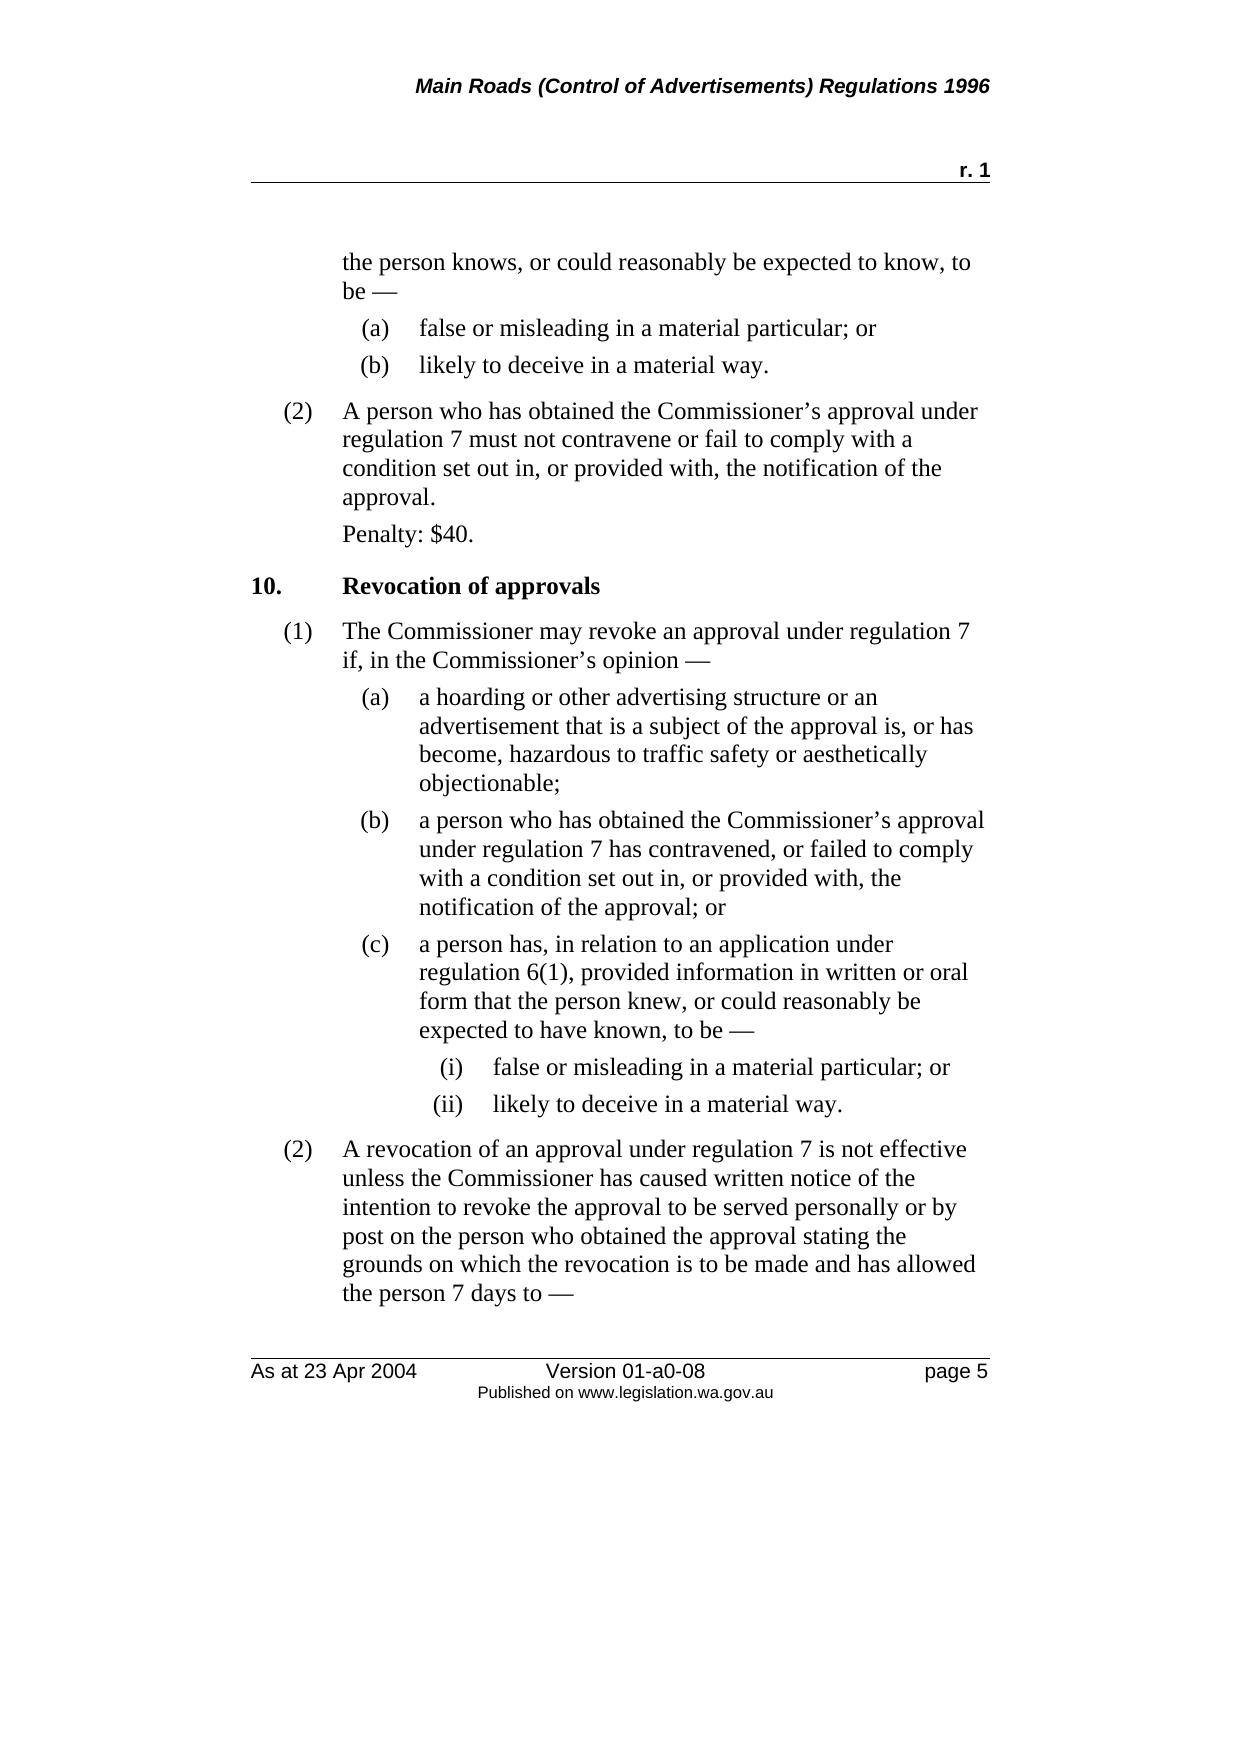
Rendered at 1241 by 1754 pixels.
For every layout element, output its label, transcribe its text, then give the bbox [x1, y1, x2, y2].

text (i) false or misleading in a material particular; or [251, 1052, 990, 1081]
text Penalty: $40. [251, 519, 990, 548]
text (1) The Commissioner may revoke an approval under regulation 7 if, in the Commissioner’s opinion — [251, 616, 990, 674]
text (b) likely to deceive in a material way. [251, 350, 990, 379]
text (2) A person who has obtained the Commissioner’s approval under regulation 7 must not contravene or fail to comply with a condition set out in, or provided with, the notification of the approval. [251, 396, 990, 511]
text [251, 247, 990, 305]
text (b) a person who has obtained the Commissioner’s approval under regulation 7 has contravened, or failed to comply with a condition set out in, or provided with, the notification of the approval; or [251, 805, 990, 920]
text (a) a hoarding or other advertising structure or an advertisement that is a subject of the approval is, or has become, hazardous to traffic safety or aesthetically objectionable; [251, 682, 990, 797]
text (ii) likely to deceive in a material way. [251, 1089, 990, 1118]
text (a) false or misleading in a material particular; or [251, 313, 990, 342]
text (2) A revocation of an approval under regulation 7 is not effective unless the Commissioner has caused written notice of the intention to revoke the approval to be served personally or by post on the person who obtained the approval stating the grounds on which the revocation is to be made and has allowed the person 7 days to — [251, 1134, 990, 1307]
subtitle 10. Revocation of approvals [251, 571, 990, 599]
text (c) a person has, in relation to an application under regulation 6(1), provided information in written or oral form that the person knew, or could reasonably be expected to have known, to be — [251, 929, 990, 1044]
